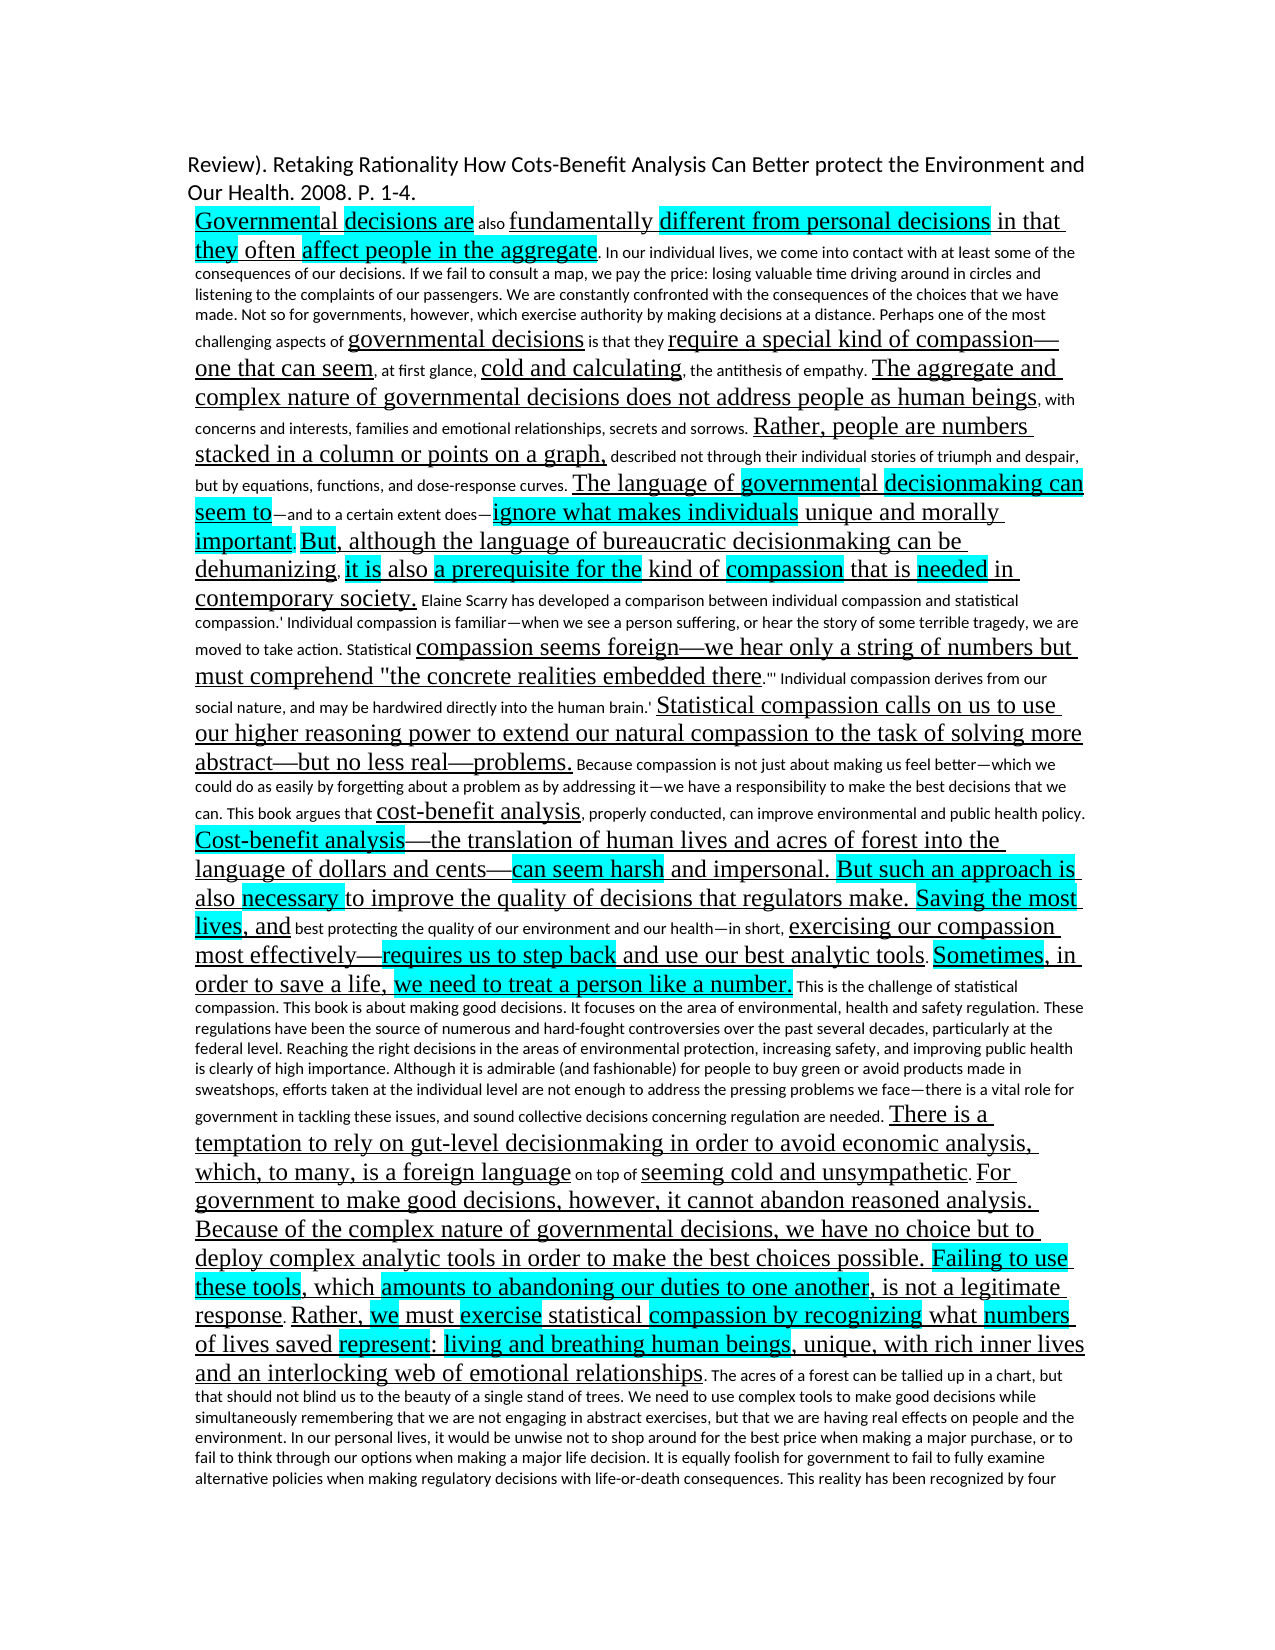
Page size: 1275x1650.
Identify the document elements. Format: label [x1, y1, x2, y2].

text [187, 150, 1087, 206]
text [195, 206, 1087, 1488]
